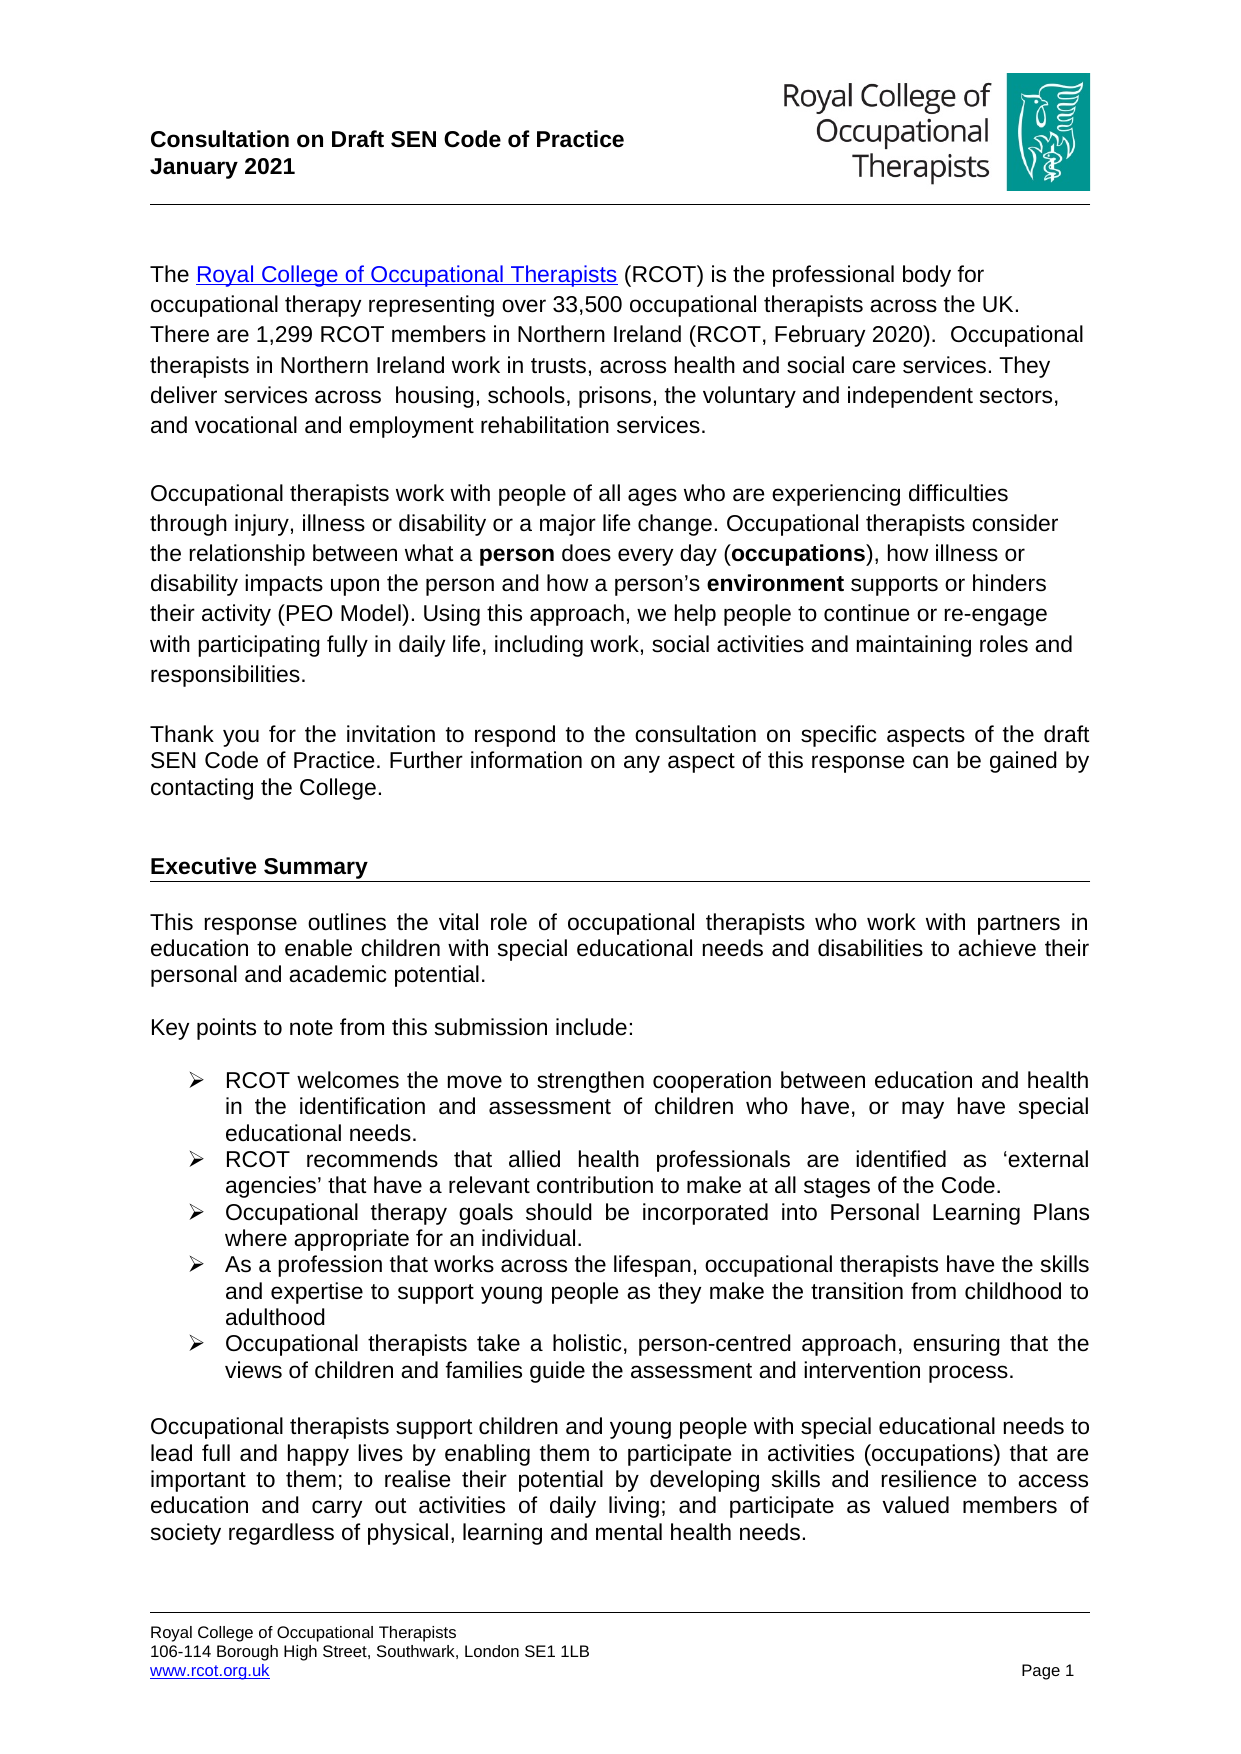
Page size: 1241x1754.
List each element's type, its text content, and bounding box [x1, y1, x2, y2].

list RCOT welcomes the move to strengthen cooperation between education and health in the identification and assessment of children who have, or may have special educational needs. [187, 1067, 1090, 1146]
text Executive Summary [150, 853, 1090, 881]
text The Royal College of Occupational Therapists (RCOT) is the professional body for occupational therapy representing over 33,500 occupational therapists across the UK. There are 1,299 RCOT members in Northern Ireland (RCOT, February 2020). Occupational therapists in Northern Ireland work in trusts, across health and social care services. They deliver services across housing, schools, prisons, the voluntary and independent sectors, and vocational and employment rehabilitation services. [150, 261, 1090, 438]
text Key points to note from this submission include: [150, 1014, 1090, 1041]
text Occupational therapists support children and young people with special educational needs to lead full and happy lives by enabling them to participate in activities (occupations) that are important to them; to realise their potential by developing skills and resilience to access education and carry out activities of daily living; and participate as valued members of society regardless of physical, learning and mental health needs. [150, 1413, 1090, 1545]
text This response outlines the vital role of occupational therapists who work with partners in education to enable children with special educational needs and disabilities to achieve their personal and academic potential. [150, 909, 1090, 988]
list Occupational therapy goals should be incorporated into Personal Learning Plans where appropriate for an individual. [187, 1199, 1090, 1251]
text Occupational therapists work with people of all ages who are experiencing difficulties through injury, illness or disability or a major life change. Occupational therapists consider the relationship between what a person does every day (occupations), how illness or disability impacts upon the person and how a person’s environment supports or hinders their activity (PEO Model). Using this approach, we help people to continue or re-engage with participating fully in daily life, including work, social activities and maintaining roles and responsibilities. [150, 479, 1090, 687]
list As a profession that works across the lifespan, occupational therapists have the skills and expertise to support young people as they make the transition from childhood to adulthood [187, 1251, 1090, 1330]
text Thank you for the invitation to respond to the consultation on specific aspects of the draft SEN Code of Practice. Further information on any aspect of this response can be gained by contacting the College. [150, 721, 1090, 800]
picture [784, 73, 1091, 191]
list RCOT recommends that allied health professionals are identified as ‘external agencies’ that have a relevant contribution to make at all stages of the Code. [187, 1146, 1090, 1199]
list Occupational therapists take a holistic, person-centred approach, ensuring that the views of children and families guide the assessment and intervention process. [187, 1330, 1090, 1383]
